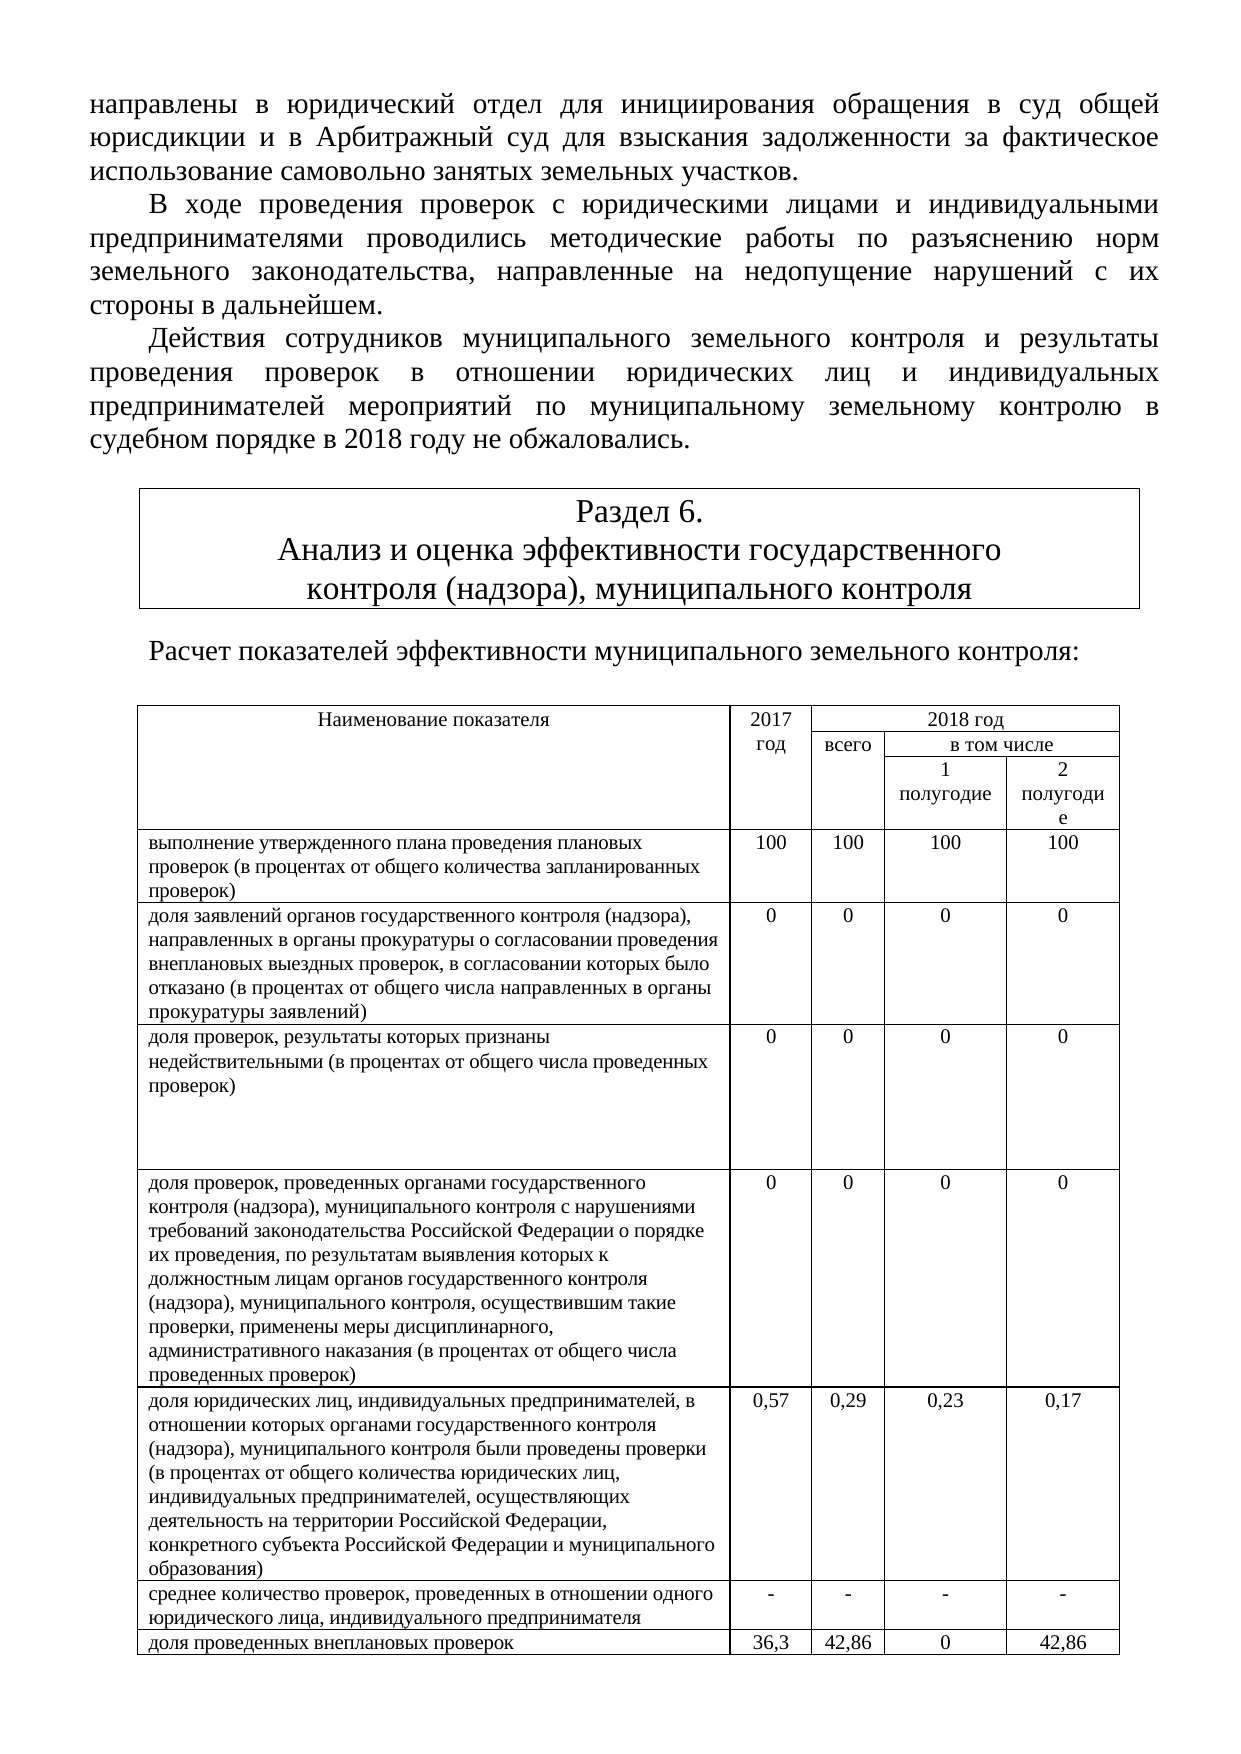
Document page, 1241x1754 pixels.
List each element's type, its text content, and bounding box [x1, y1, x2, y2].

text Действия сотрудников муниципального земельного контроля и результаты проведения проверок в отношении юридических лиц и индивидуальных предпринимателей мероприятий по муниципальному земельному контролю в судебном порядке в 2018 году не обжаловались. [89, 321, 1160, 455]
table_cell доля проверок, результаты которых признаны недействительными (в процентах от общего числа проведенных проверок) [138, 1025, 729, 1169]
table_cell 100 [885, 830, 1006, 902]
text В ходе проведения проверок с юридическими лицами и индивидуальными предпринимателями проводились методические работы по разъяснению норм земельного законодательства, направленные на недопущение нарушений с их стороны в дальнейшем. [89, 186, 1160, 321]
table_cell 0 [731, 903, 811, 1023]
table_cell доля юридических лиц, индивидуальных предпринимателей, в отношении которых органами государственного контроля (надзора), муниципального контроля были проведены проверки (в процентах от общего количества юридических лиц, индивидуальных предпринимателей, осуществляющих деятельность на территории Российской Федерации, конкретного субъекта Российской Федерации и муниципального образования) [138, 1388, 729, 1580]
table_cell 100 [731, 830, 811, 902]
table_cell 0 [812, 1170, 884, 1386]
table_cell 0 [1007, 903, 1119, 1023]
table_cell 36,3 [731, 1630, 811, 1654]
table_cell доля проверок, проведенных органами государственного контроля (надзора), муниципального контроля с нарушениями требований законодательства Российской Федерации о порядке их проведения, по результатам выявления которых к должностным лицам органов государственного контроля (надзора), муниципального контроля, осуществившим такие проверки, применены меры дисциплинарного, административного наказания (в процентах от общего числа проведенных проверок) [138, 1170, 729, 1386]
table_cell 100 [812, 830, 884, 902]
table_cell 1 полугодие [885, 757, 1006, 829]
table_cell всего [812, 732, 884, 829]
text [89, 86, 1160, 186]
text Анализ и оценка эффективности государственного [148, 530, 1131, 565]
table_cell - [885, 1581, 1006, 1629]
table_cell 0 [812, 903, 884, 1023]
table_cell - [812, 1581, 884, 1629]
table_header 2017 год [731, 706, 811, 829]
table_cell 0,57 [731, 1388, 811, 1580]
table_header 2018 год [812, 706, 1119, 731]
table_header Наименование показателя [138, 706, 729, 829]
table_cell 42,86 [1007, 1630, 1119, 1654]
table_cell 0 [885, 1630, 1006, 1654]
table_cell 0 [885, 1025, 1006, 1169]
text Раздел 6. [140, 489, 1139, 530]
table_cell 0,17 [1007, 1388, 1119, 1580]
table_cell 0 [885, 1170, 1006, 1386]
table_cell 0,23 [885, 1388, 1006, 1580]
table_cell 0,29 [812, 1388, 884, 1580]
table_cell - [731, 1581, 811, 1629]
table_cell в том числе [885, 732, 1119, 756]
table_cell 0 [1007, 1170, 1119, 1386]
table_cell 42,86 [812, 1630, 884, 1654]
table_cell - [1007, 1581, 1119, 1629]
table_cell среднее количество проверок, проведенных в отношении одного юридического лица, индивидуального предпринимателя [138, 1581, 729, 1629]
table_cell 0 [812, 1025, 884, 1169]
table_cell 0 [885, 903, 1006, 1023]
text Расчет показателей эффективности муниципального земельного контроля: [89, 633, 1160, 667]
table_cell 100 [1007, 830, 1119, 902]
table_cell 0 [731, 1025, 811, 1169]
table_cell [138, 1630, 729, 1654]
table_cell 0 [731, 1170, 811, 1386]
table_cell доля заявлений органов государственного контроля (надзора), направленных в органы прокуратуры о согласовании проведения внеплановых выездных проверок, в согласовании которых было отказано (в процентах от общего числа направленных в органы прокуратуры заявлений) [138, 903, 729, 1023]
table_cell 2 полугодие [1007, 757, 1119, 829]
table_cell 0 [1007, 1025, 1119, 1169]
table_cell выполнение утвержденного плана проведения плановых проверок (в процентах от общего количества запланированных проверок) [138, 830, 729, 902]
text контроля (надзора), муниципального контроля [140, 565, 1139, 608]
